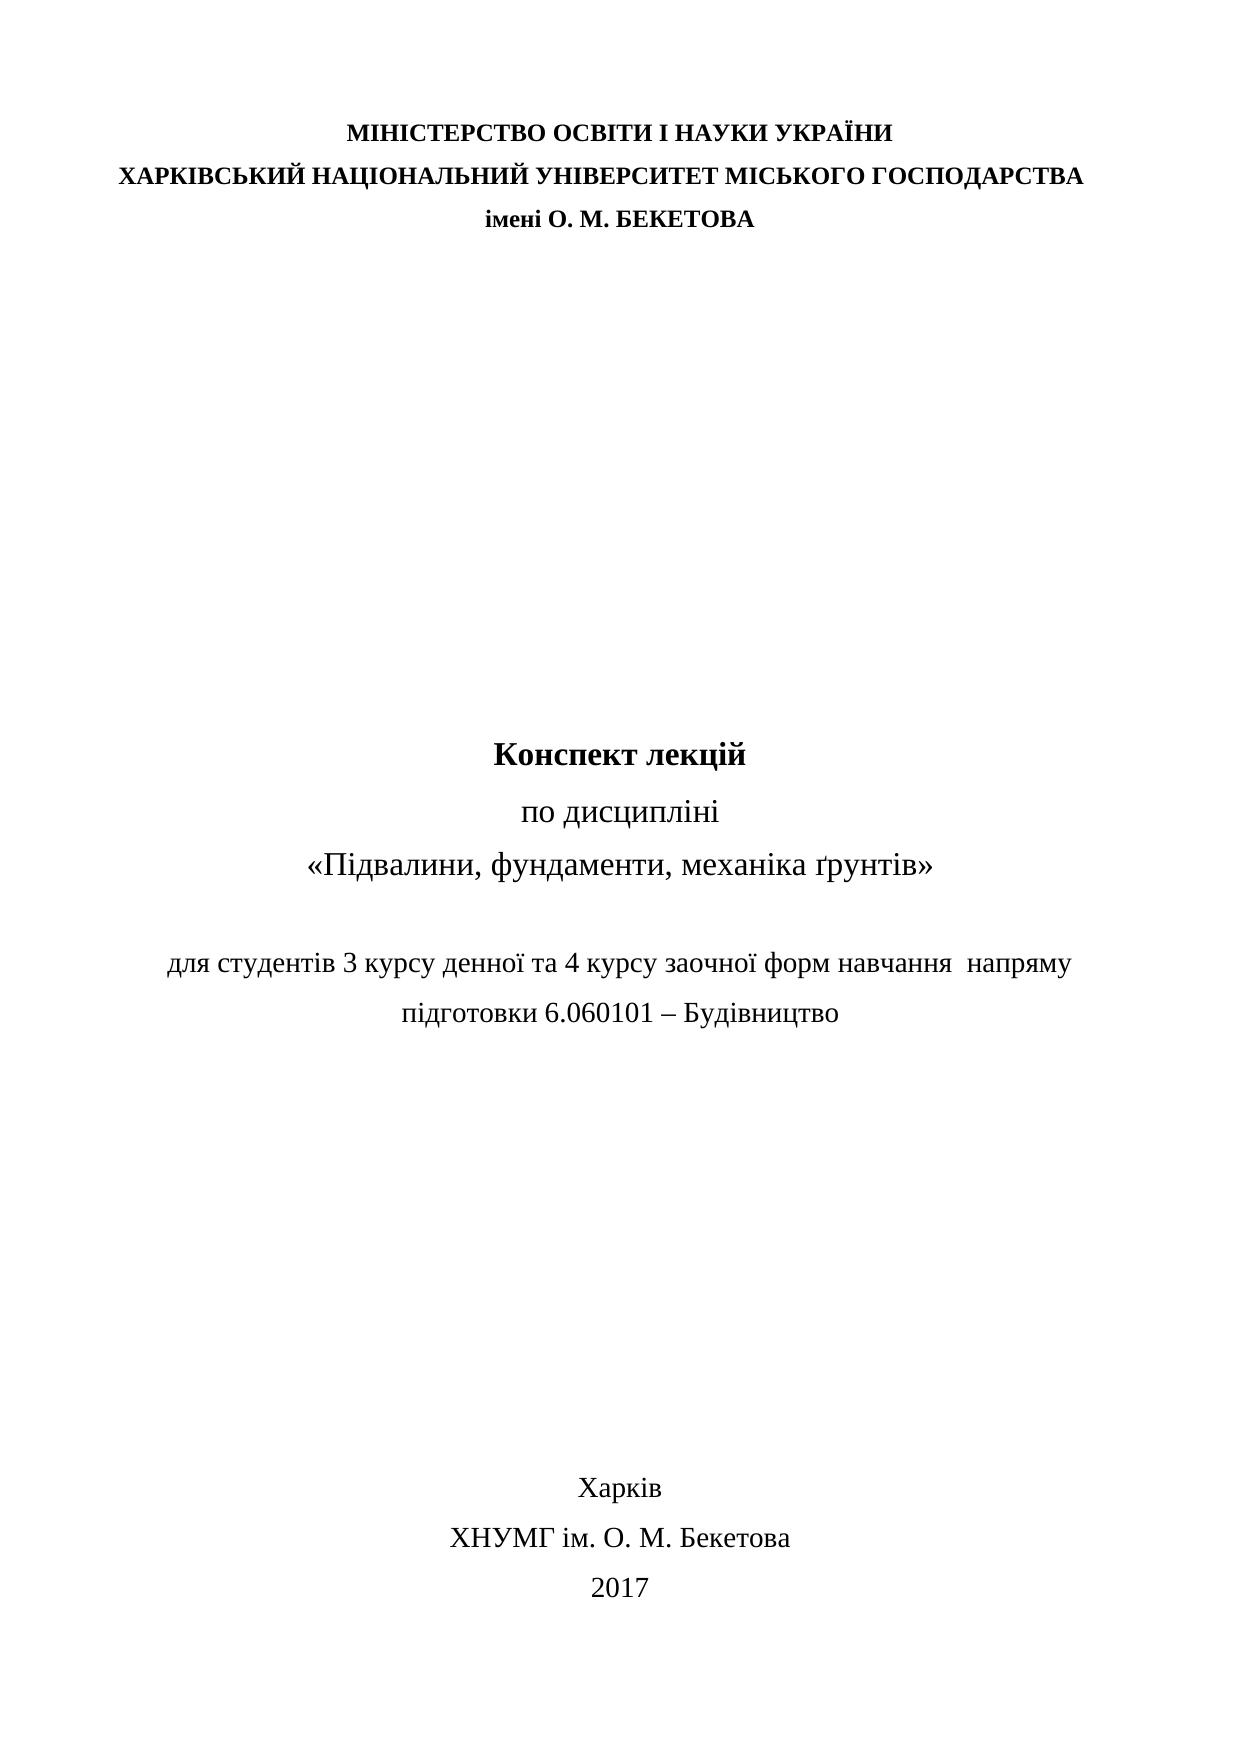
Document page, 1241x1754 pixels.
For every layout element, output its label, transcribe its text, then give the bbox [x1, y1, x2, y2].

text Харків [117, 1470, 1122, 1503]
text ХАРКІВСЬКИЙ НАЦІОНАЛЬНИЙ УНІВЕРСИТЕТ МІСЬКОГО ГОСПОДАРСТВА [118, 161, 1122, 189]
text Конспект лекцій [117, 734, 1122, 773]
text МІНІСТЕРСТВО ОСВІТИ І НАУКИ УКРАЇНИ [117, 118, 1122, 147]
text 2017 [117, 1570, 1122, 1604]
text для студентів 3 курсу денної та 4 курсу заочної форм навчання напряму підготовки 6.060101 – Будівництво [117, 945, 1122, 1028]
text по дисципліні [118, 792, 1122, 830]
text імені О. М. БЕКЕТОВА [117, 204, 1122, 232]
text «Підвалини, фундаменти, механіка ґрунтів» [118, 844, 1122, 883]
text ХНУМГ ім. О. М. Бекетова [117, 1520, 1122, 1554]
